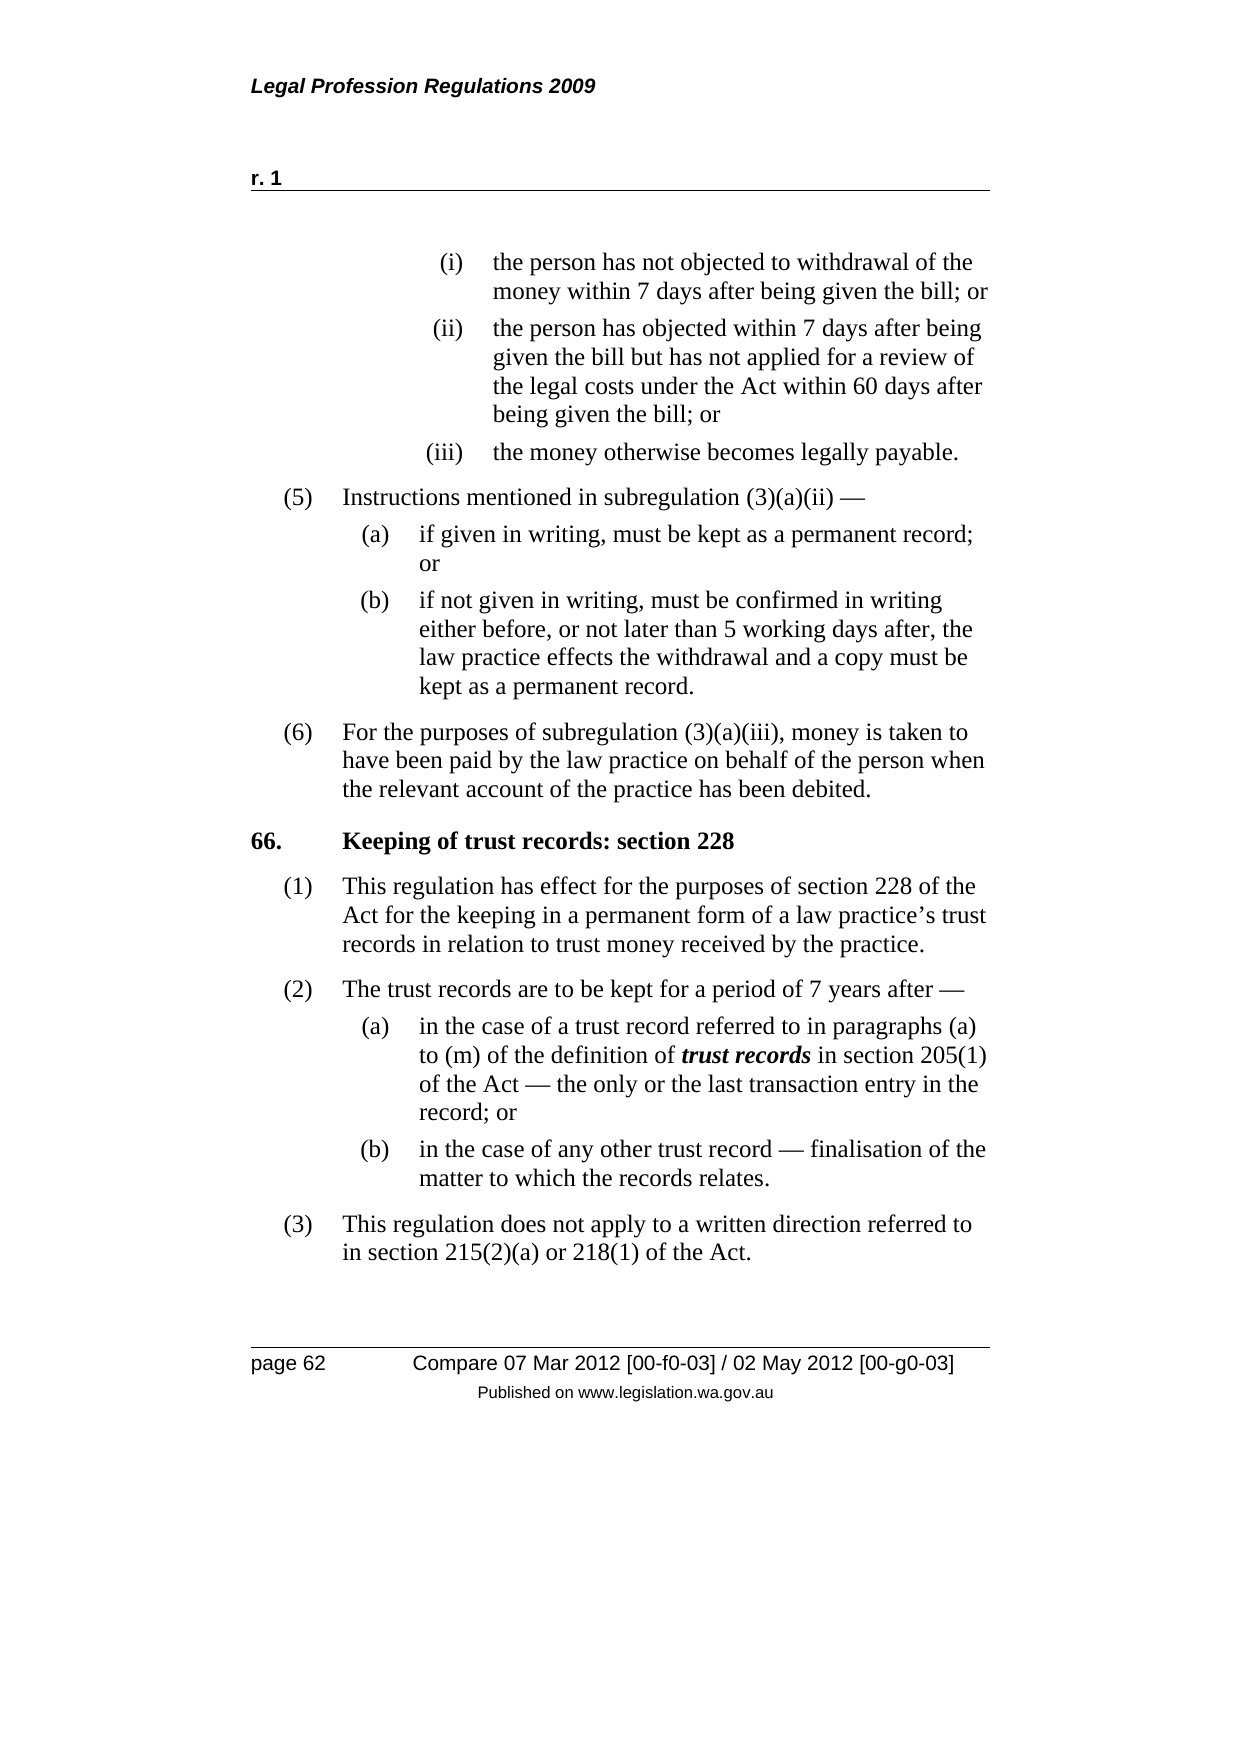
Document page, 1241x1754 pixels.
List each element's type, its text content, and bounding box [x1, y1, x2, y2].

text (b) in the case of any other trust record — finalisation of the matter to which the records relates. [251, 1134, 990, 1192]
text (i) the person has not objected to withdrawal of the money within 7 days after being given the bill; or [251, 247, 990, 305]
text (5) Instructions mentioned in subregulation (3)(a)(ii) — [251, 482, 990, 511]
text (3) This regulation does not apply to a written direction referred to in section 215(2)(a) or 218(1) of the Act. [251, 1209, 990, 1266]
text (iii) the money otherwise becomes legally payable. [251, 437, 990, 465]
text (2) The trust records are to be kept for a period of 7 years after — [251, 974, 990, 1003]
text (1) This regulation has effect for the purposes of section 228 of the Act for the keeping in a permanent form of a law practice’s trust records in relation to trust money received by the practice. [251, 871, 990, 957]
text (b) if not given in writing, must be confirmed in writing either before, or not later than 5 working days after, the law practice effects the withdrawal and a copy must be kept as a permanent record. [251, 585, 990, 700]
text (a) if given in writing, must be kept as a permanent record; or [251, 519, 990, 577]
text (6) For the purposes of subregulation (3)(a)(iii), money is taken to have been paid by the law practice on behalf of the person when the relevant account of the practice has been debited. [251, 717, 990, 803]
text (a) in the case of a trust record referred to in paragraphs (a) to (m) of the definition of trust records in section 205(1) of the Act — the only or the last transaction entry in the record; or [251, 1011, 990, 1126]
text (ii) the person has objected within 7 days after being given the bill but has not applied for a review of the legal costs under the Act within 60 days after being given the bill; or [251, 313, 990, 428]
subtitle 66. Keeping of trust records: section 228 [251, 826, 990, 854]
